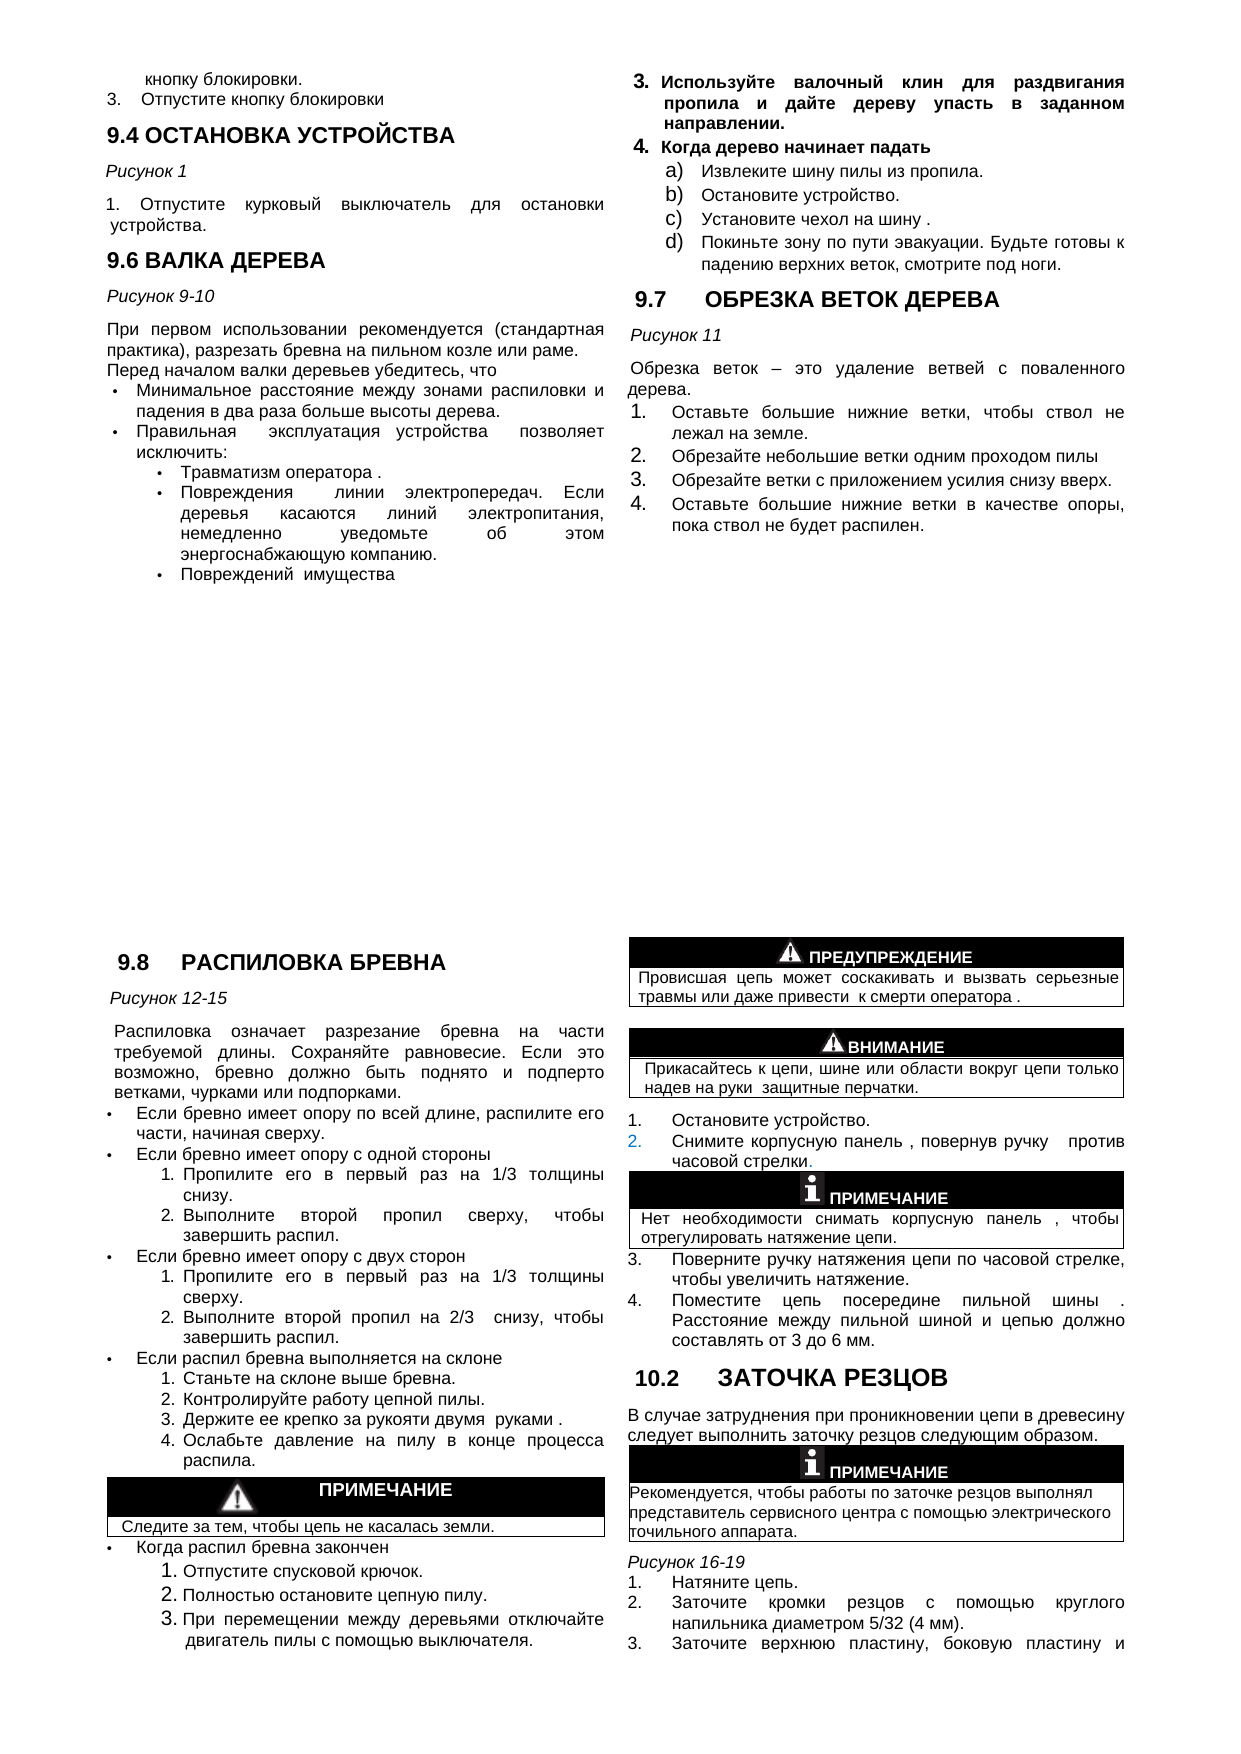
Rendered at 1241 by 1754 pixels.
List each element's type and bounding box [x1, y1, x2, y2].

picture [775, 937, 805, 964]
table_header [616, 69, 1137, 617]
table_header [616, 937, 1137, 1653]
picture [800, 1446, 825, 1479]
table_header [95, 69, 616, 617]
picture [818, 1028, 848, 1054]
picture [800, 1172, 825, 1205]
table_header [95, 937, 616, 1653]
